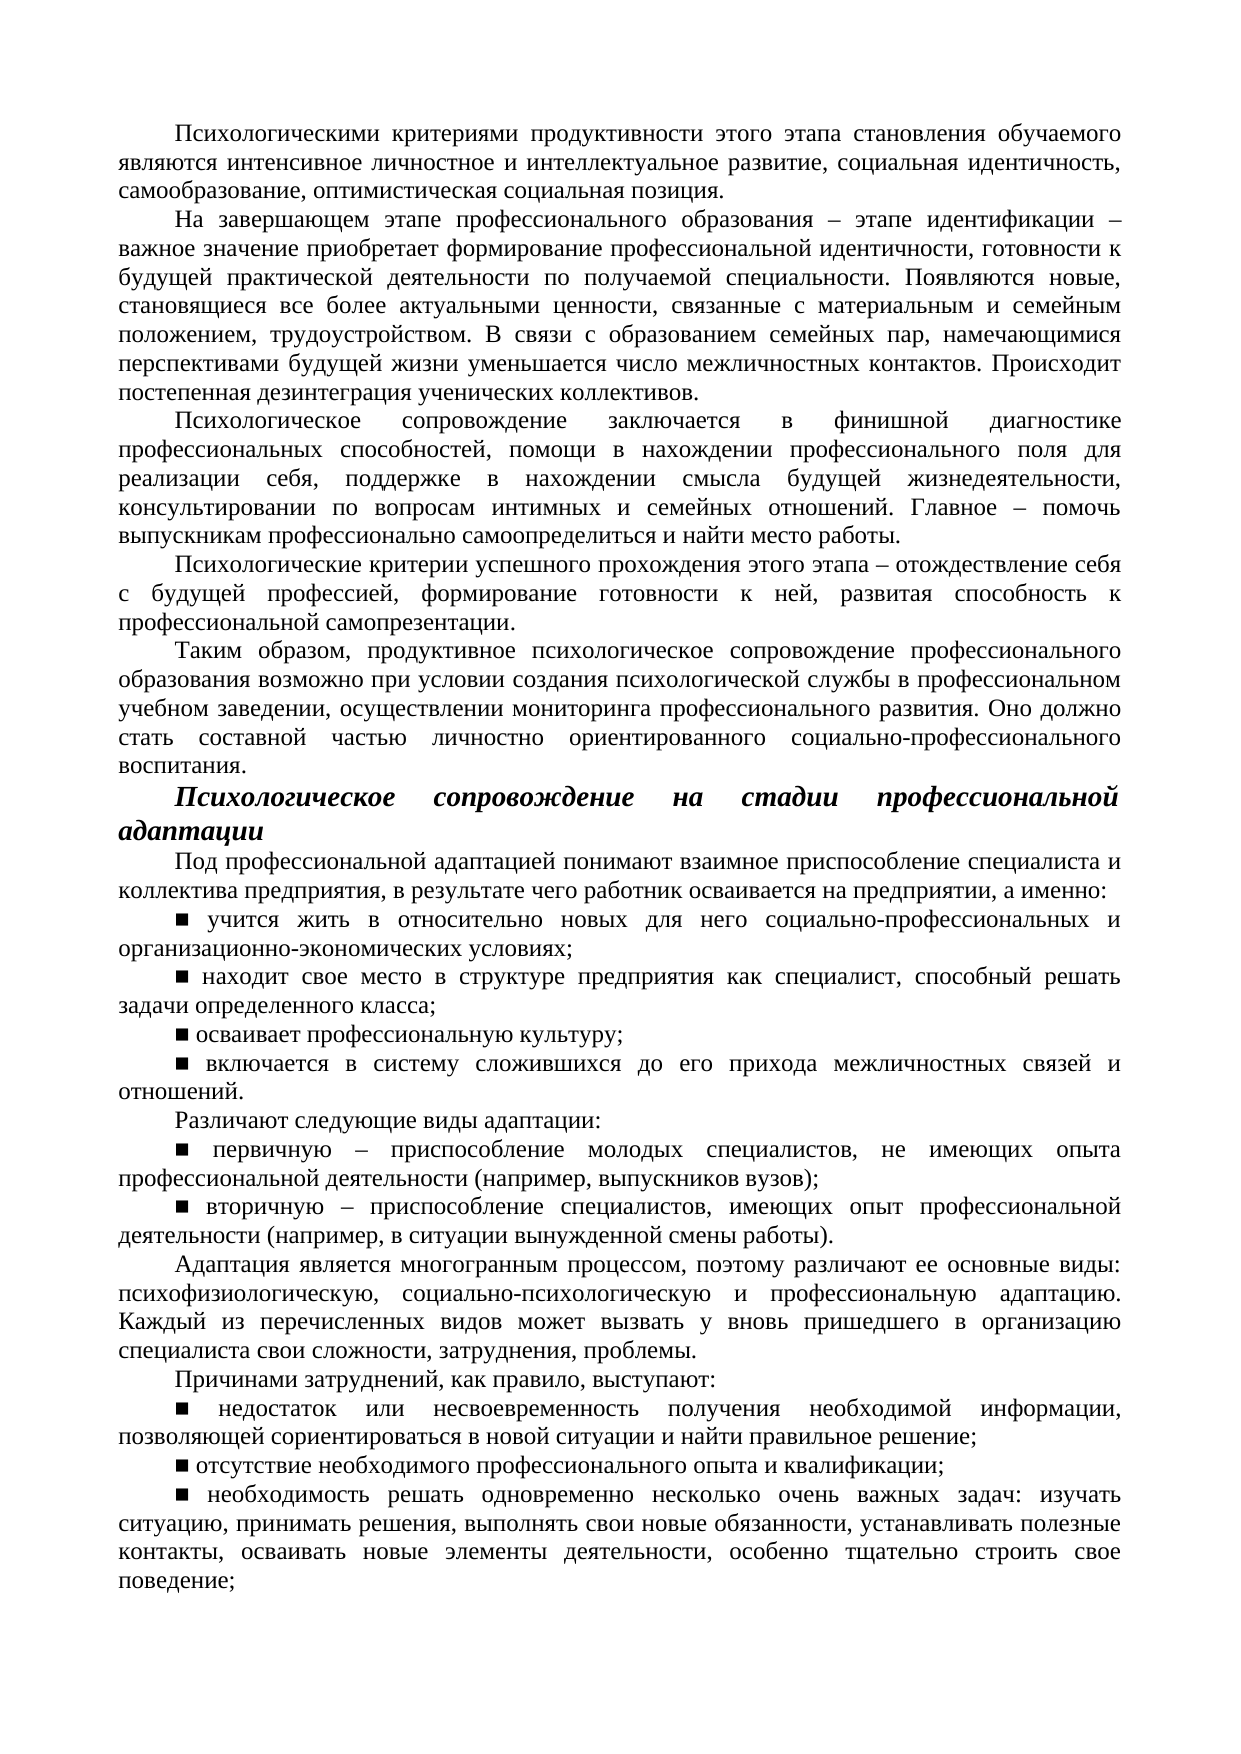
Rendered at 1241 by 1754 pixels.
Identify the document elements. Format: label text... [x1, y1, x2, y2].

text Различают следующие виды адаптации: [118, 1105, 1122, 1134]
text ■ включается в систему сложившихся до его прихода межличностных связей и отношений. [118, 1048, 1122, 1105]
text Под профессиональной адаптацией понимают взаимное приспособление специалиста и коллектива предприятия, в результате чего работник осваивается на предприятии, а именно: [118, 846, 1122, 904]
text Причинами затруднений, как правило, выступают: [118, 1364, 1122, 1393]
text ■ находит свое место в структуре предприятия как специалист, способный решать задачи определенного класса; [118, 961, 1122, 1019]
text ■ первичную – приспособление молодых специалистов, не имеющих опыта профессиональной деятельности (например, выпускников вузов); [118, 1134, 1122, 1191]
text Психологическое сопровождение заключается в финишной диагностике профессиональных способностей, помощи в нахождении профессионального поля для реализации себя, поддержке в нахождении смысла будущей жизнедеятельности, консультировании по вопросам интимных и семейных отношений. Главное – помочь выпускникам профессионально самоопределиться и найти место работы. [118, 406, 1122, 549]
text ■ недостаток или несвоевременность получения необходимой информации, позволяющей сориентироваться в новой ситуации и найти правильное решение; [118, 1393, 1122, 1450]
text На завершающем этапе профессионального образования – этапе идентификации – важное значение приобретает формирование профессиональной идентичности, готовности к будущей практической деятельности по получаемой специальности. Появляются новые, становящиеся все более актуальными ценности, связанные с материальным и семейным положением, трудоустройством. В связи с образованием семейных пар, намечающимися перспективами будущей жизни уменьшается число межличностных контактов. Происходит постепенная дезинтеграция ученических коллективов. [118, 204, 1122, 406]
text ■ отсутствие необходимого профессионального опыта и квалификации; [118, 1450, 1122, 1479]
subtitle Психологическое сопровождение на стадии профессиональной адаптации [118, 779, 1122, 846]
text ■ осваивает профессиональную культуру; [118, 1019, 1122, 1048]
text ■ учится жить в относительно новых для него социально-профессиональных и организационно-экономических условиях; [118, 904, 1122, 961]
text Психологические критерии успешного прохождения этого этапа – отождествление себя с будущей профессией, формирование готовности к ней, развитая способность к профессиональной самопрезентации. [118, 549, 1122, 636]
text Адаптация является многогранным процессом, поэтому различают ее основные виды: психофизиологическую, социально-психологическую и профессиональную адаптацию. Каждый из перечисленных видов может вызвать у вновь пришедшего в организацию специалиста свои сложности, затруднения, проблемы. [118, 1249, 1122, 1364]
text Таким образом, продуктивное психологическое сопровождение профессионального образования возможно при условии создания психологической службы в профессиональном учебном заведении, осуществлении мониторинга профессионального развития. Оно должно стать составной частью личностно ориентированного социально-профессионального воспитания. [118, 636, 1122, 779]
text ■ необходимость решать одновременно несколько очень важных задач: изучать ситуацию, принимать решения, выполнять свои новые обязанности, устанавливать полезные контакты, осваивать новые элементы деятельности, особенно тщательно строить свое поведение; [118, 1479, 1122, 1594]
text Психологическими критериями продуктивности этого этапа становления обучаемого являются интенсивное личностное и интеллектуальное развитие, социальная идентичность, самообразование, оптимистическая социальная позиция. [118, 118, 1122, 204]
text ■ вторичную – приспособление специалистов, имеющих опыт профессиональной деятельности (например, в ситуации вынужденной смены работы). [118, 1191, 1122, 1249]
